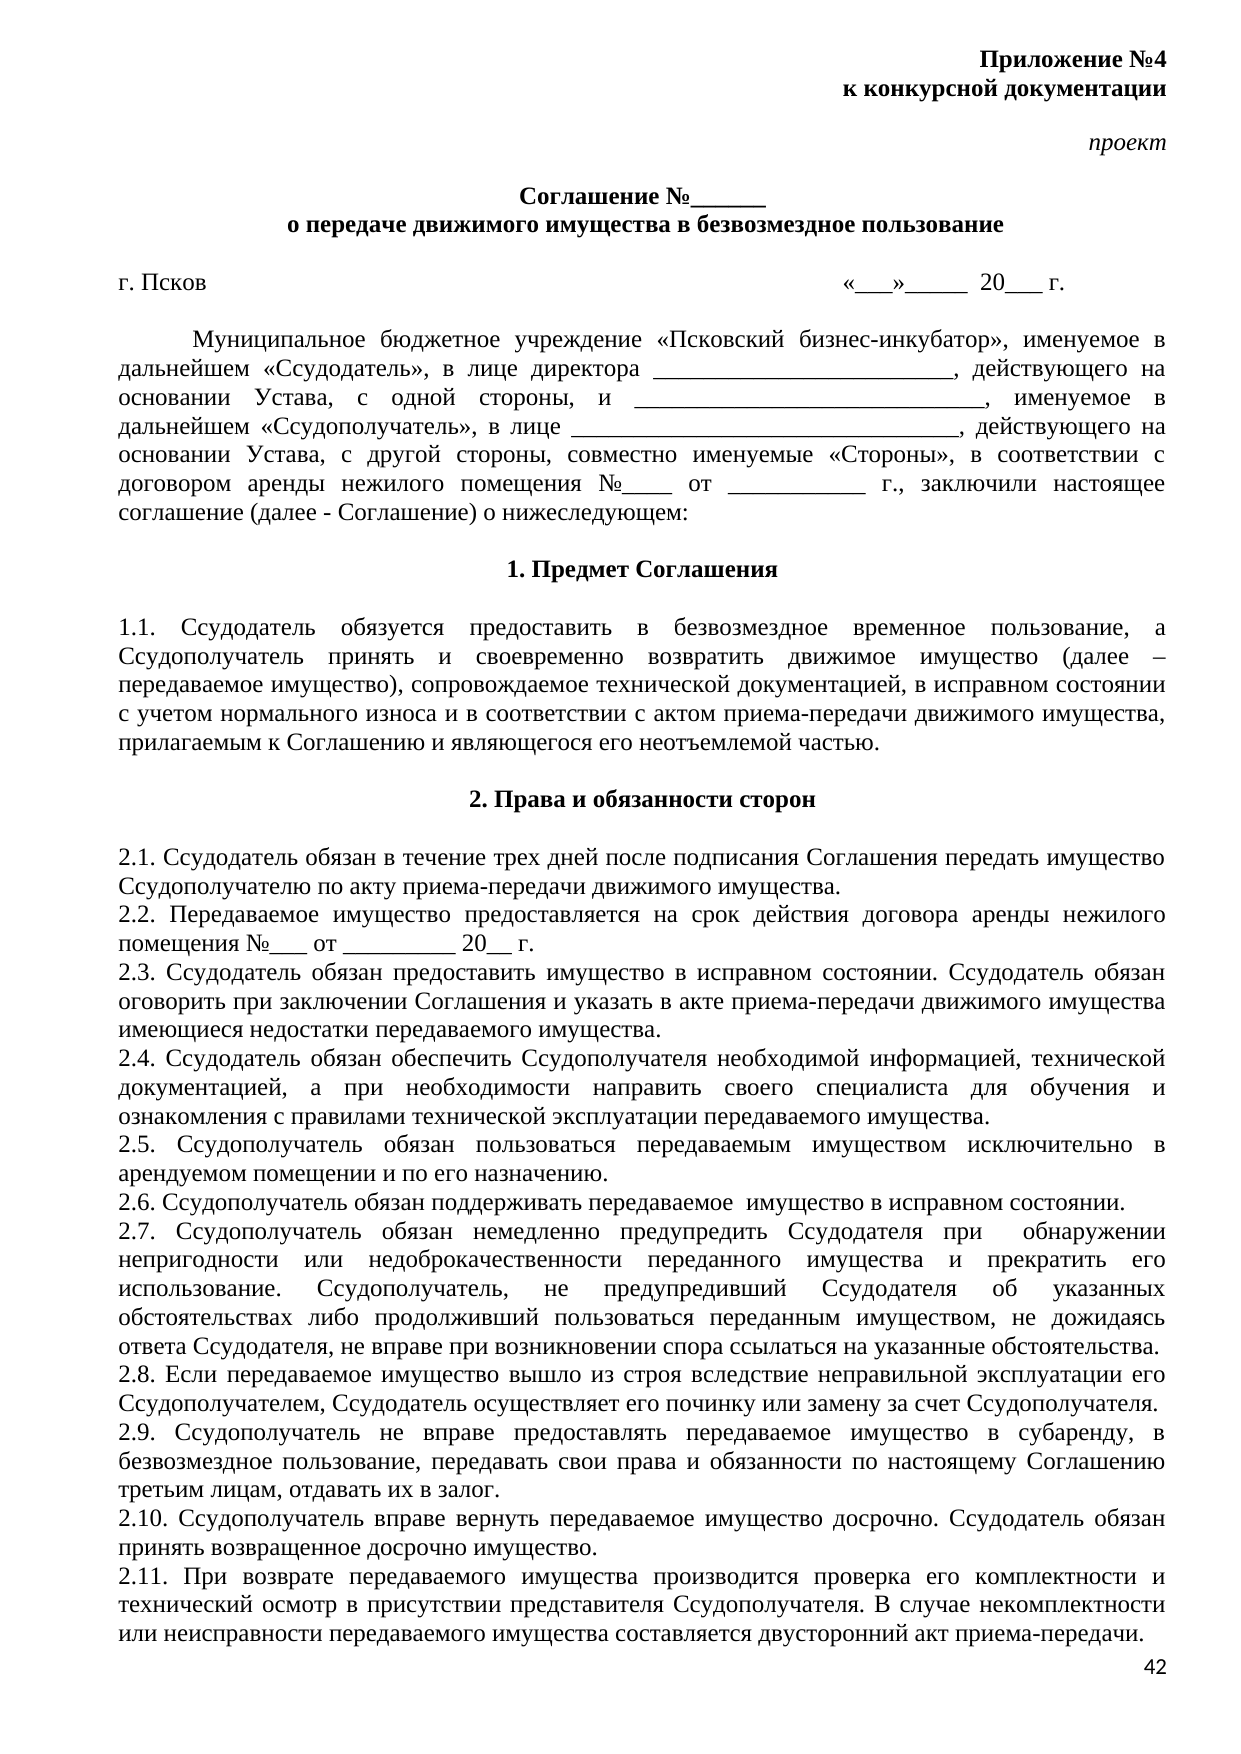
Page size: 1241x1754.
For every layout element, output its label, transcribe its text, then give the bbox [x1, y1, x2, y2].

text 2.5. Ссудополучатель обязан пользоваться передаваемым имуществом исключительно в арендуемом помещении и по его назначению. [118, 1129, 1167, 1187]
text 2.4. Ссудодатель обязан обеспечить Ссудополучателя необходимой информацией, технической документацией, а при необходимости направить своего специалиста для обучения и ознакомления с правилами технической эксплуатации передаваемого имущества. [118, 1043, 1167, 1129]
text 2. Права и обязанности сторон [118, 784, 1167, 813]
text 2.9. Ссудополучатель не вправе предоставлять передаваемое имущество в субаренду, в безвозмездное пользование, передавать свои права и обязанности по настоящему Соглашению третьим лицам, отдавать их в залог. [118, 1417, 1167, 1503]
text Соглашение №______ [118, 181, 1167, 209]
text 2.7. Ссудополучатель обязан немедленно предупредить Ссудодателя при обнаружении непригодности или недоброкачественности переданного имущества и прекратить его использование. Ссудополучатель, не предупредивший Ссудодателя об указанных обстоятельствах либо продолживший пользоваться переданным имуществом, не дожидаясь ответа Ссудодателя, не вправе при возникновении спора ссылаться на указанные обстоятельства. [118, 1216, 1167, 1359]
text Муниципальное бюджетное учреждение «Псковский бизнес-инкубатор», именуемое в дальнейшем «Ссудодатель», в лице директора ________________________, действующего на основании Устава, с одной стороны, и ____________________________, именуемое в дальнейшем «Ссудополучатель», в лице _______________________________, действующего на основании Устава, с другой стороны, совместно именуемые «Стороны», в соответствии с договором аренды нежилого помещения №____ от ___________ г., заключили настоящее соглашение (далее - Соглашение) о нижеследующем: [118, 324, 1167, 526]
text 2.2. Передаваемое имущество предоставляется на срок действия договора аренды нежилого помещения №___ от _________ 20__ г. [118, 899, 1167, 957]
text 2.10. Ссудополучатель вправе вернуть передаваемое имущество досрочно. Ссудодатель обязан принять возвращенное досрочно имущество. [118, 1503, 1167, 1561]
text к конкурсной документации [118, 73, 1167, 102]
text 2.11. При возврате передаваемого имущества производится проверка его комплектности и технический осмотр в присутствии представителя Ссудополучателя. В случае некомплектности или неисправности передаваемого имущества составляется двусторонний акт приема-передачи. [118, 1561, 1167, 1647]
text проект [118, 127, 1167, 156]
text о передаче движимого имущества в безвозмездное пользование [118, 209, 1167, 238]
text г. Псков «___»_____ 20___ г. [118, 267, 1167, 296]
text 1.1. Ссудодатель обязуется предоставить в безвозмездное временное пользование, а Ссудополучатель принять и своевременно возвратить движимое имущество (далее – передаваемое имущество), сопровождаемое технической документацией, в исправном состоянии с учетом нормального износа и в соответствии с актом приема-передачи движимого имущества, прилагаемым к Соглашению и являющегося его неотъемлемой частью. [118, 612, 1167, 756]
text 1. Предмет Соглашения [118, 554, 1167, 583]
text Приложение №4 [118, 44, 1167, 73]
text 2.3. Ссудодатель обязан предоставить имущество в исправном состоянии. Ссудодатель обязан оговорить при заключении Соглашения и указать в акте приема-передачи движимого имущества имеющиеся недостатки передаваемого имущества. [118, 957, 1167, 1043]
text 2.6. Ссудополучатель обязан поддерживать передаваемое имущество в исправном состоянии. [118, 1187, 1167, 1216]
text 2.8. Если передаваемое имущество вышло из строя вследствие неправильной эксплуатации его Ссудополучателем, Ссудодатель осуществляет его починку или замену за счет Ссудополучателя. [118, 1359, 1167, 1417]
text 2.1. Ссудодатель обязан в течение трех дней после подписания Соглашения передать имущество Ссудополучателю по акту приема-передачи движимого имущества. [118, 842, 1167, 899]
